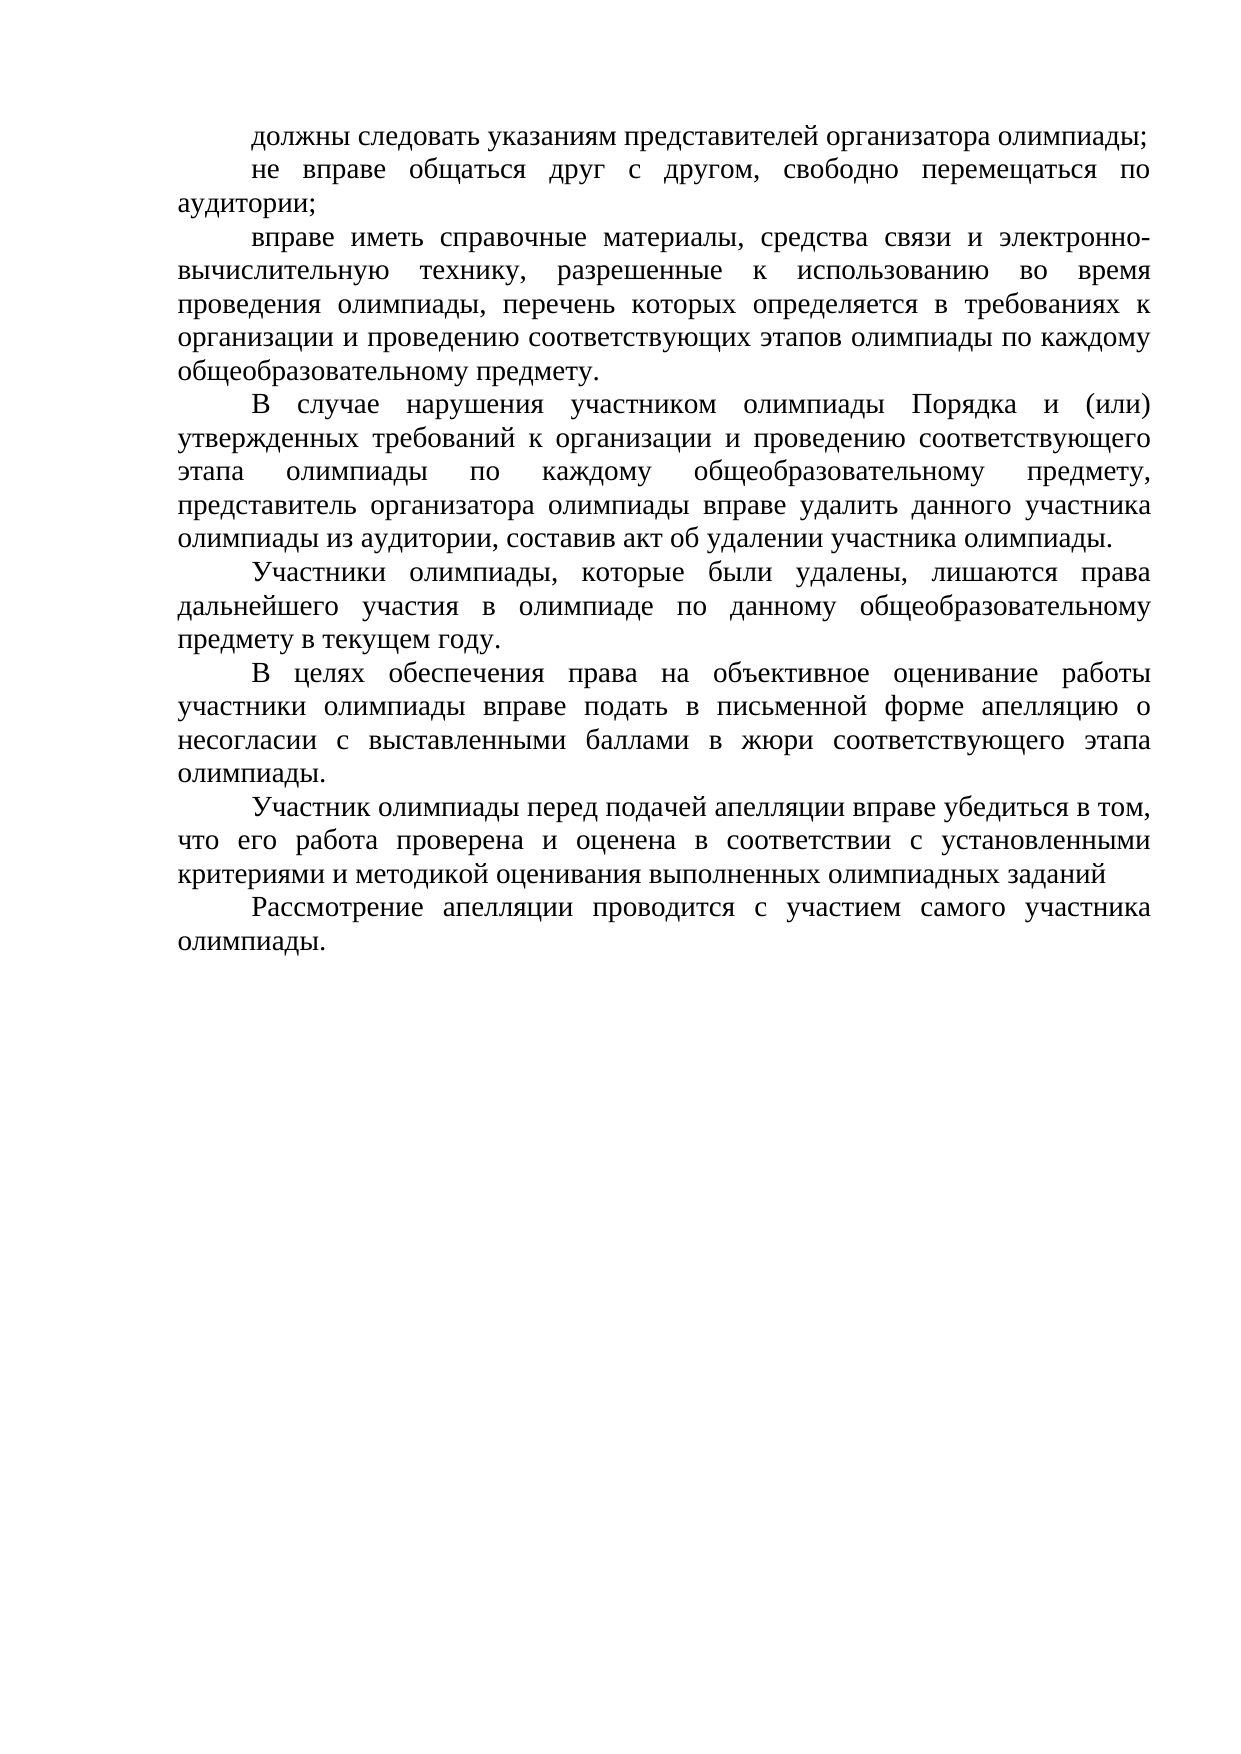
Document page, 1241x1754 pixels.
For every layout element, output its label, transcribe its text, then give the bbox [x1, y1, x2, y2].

text В целях обеспечения права на объективное оценивание работы участники олимпиады вправе подать в письменной форме апелляцию о несогласии с выставленными баллами в жюри соответствующего этапа олимпиады. [177, 655, 1152, 789]
text Участники олимпиады, которые были удалены, лишаются права дальнейшего участия в олимпиаде по данному общеобразовательному предмету в текущем году. [177, 554, 1152, 655]
text вправе иметь справочные материалы, средства связи и электронно-вычислительную технику, разрешенные к использованию во время проведения олимпиады, перечень которых определяется в требованиях к организации и проведению соответствующих этапов олимпиады по каждому общеобразовательному предмету. [177, 219, 1152, 386]
text должны следовать указаниям представителей организатора олимпиады; [177, 118, 1152, 152]
text В случае нарушения участником олимпиады Порядка и (или) утвержденных требований к организации и проведению соответствующего этапа олимпиады по каждому общеобразовательному предмету, представитель организатора олимпиады вправе удалить данного участника олимпиады из аудитории, составив акт об удалении участника олимпиады. [177, 386, 1152, 554]
text Рассмотрение апелляции проводится с участием самого участника олимпиады. [177, 889, 1152, 957]
text не вправе общаться друг с другом, свободно перемещаться по аудитории; [177, 152, 1152, 219]
text Участник олимпиады перед подачей апелляции вправе убедиться в том, что его работа проверена и оценена в соответствии с установленными критериями и методикой оценивания выполненных олимпиадных заданий [177, 789, 1152, 889]
